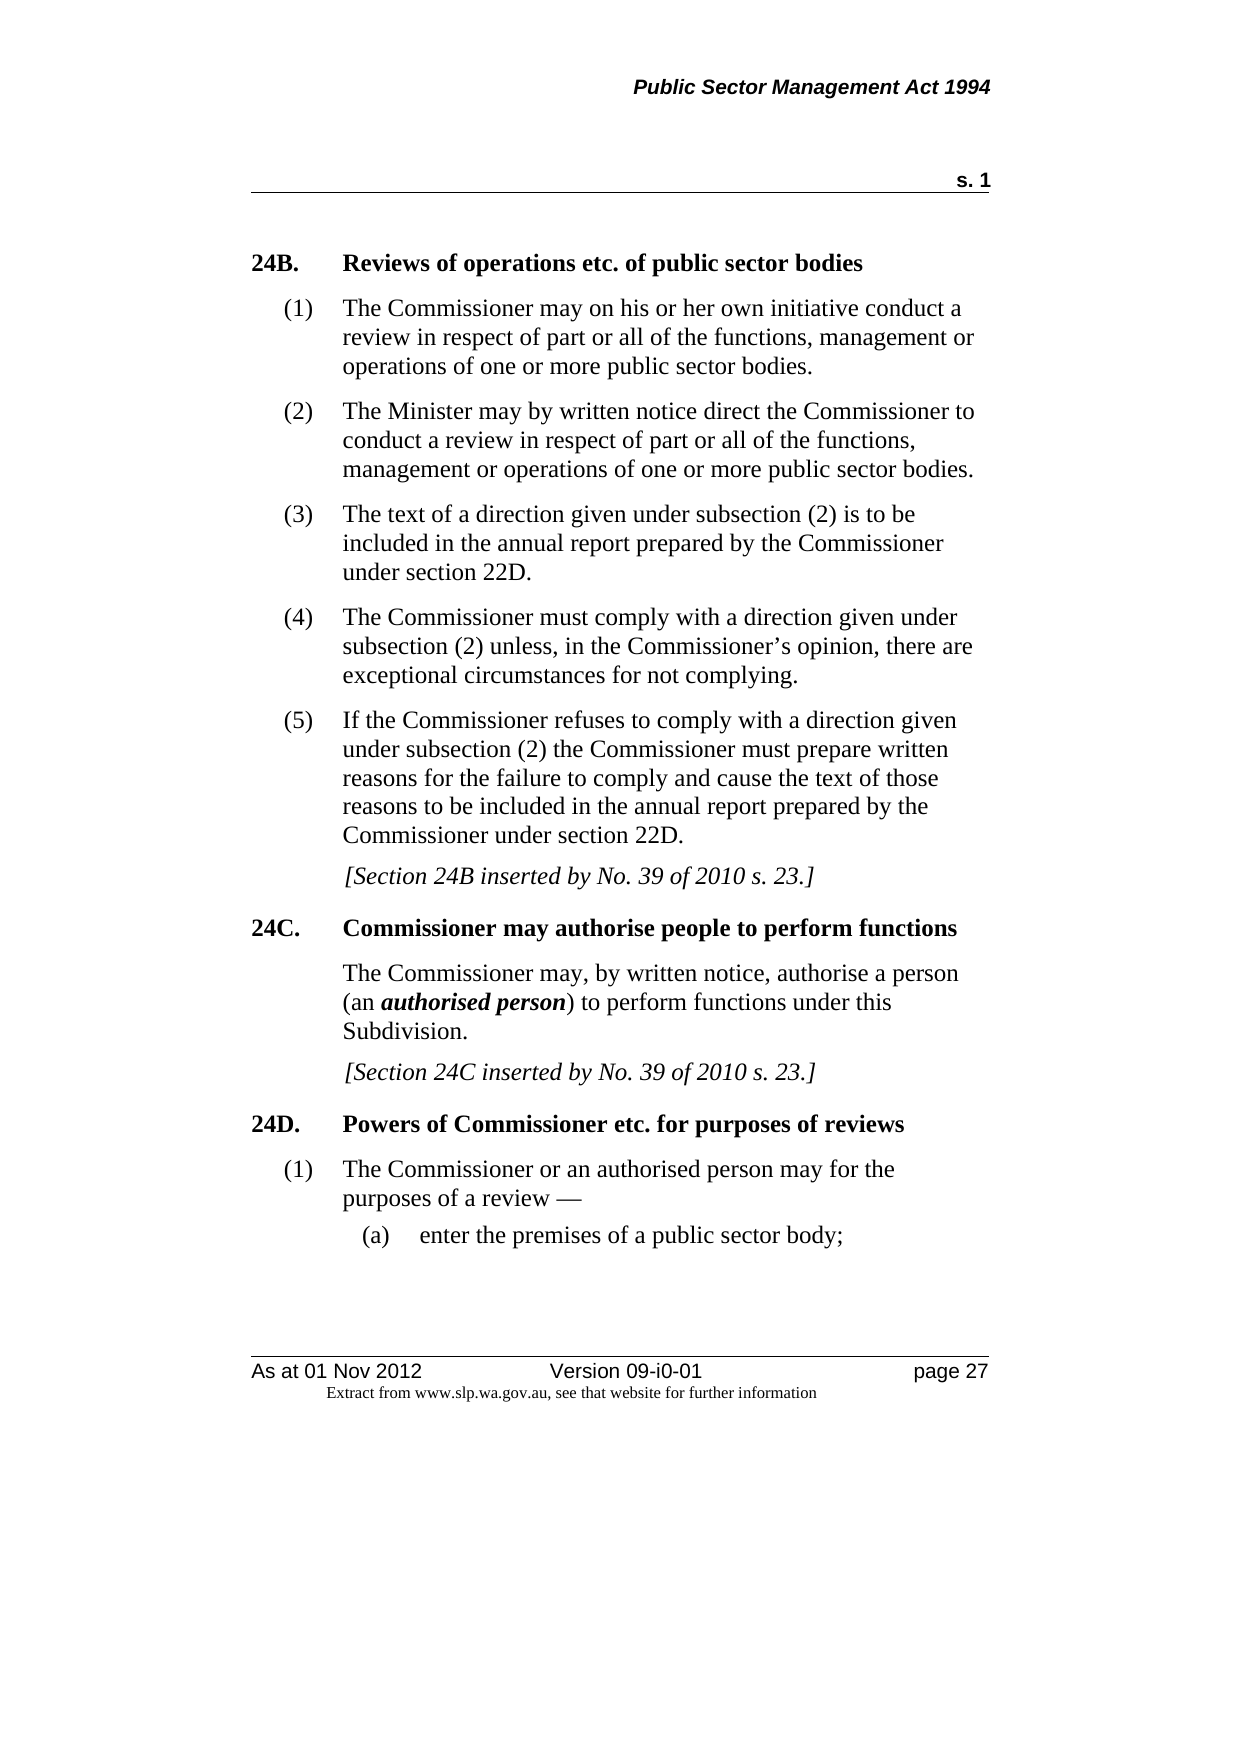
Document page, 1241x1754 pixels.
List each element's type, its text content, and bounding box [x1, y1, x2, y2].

text (3) The text of a direction given under subsection (2) is to be included in the annual report prepared by the Commissioner under section 22D. [251, 499, 989, 586]
text (1) The Commissioner or an authorised person may for the purposes of a review — [251, 1154, 989, 1212]
text (1) The Commissioner may on his or her own initiative conduct a review in respect of part or all of the functions, management or operations of one or more public sector bodies. [251, 293, 989, 380]
text (2) The Minister may by written notice direct the Commissioner to conduct a review in respect of part or all of the functions, management or operations of one or more public sector bodies. [251, 396, 989, 483]
text [Section 24B inserted by No. 39 of 2010 s. 23.] [251, 861, 989, 890]
subtitle 24C. Commissioner may authorise people to perform functions [251, 913, 989, 942]
text The Commissioner may, by written notice, authorise a person (an authorised person) to perform functions under this Subdivision. [251, 958, 989, 1045]
subtitle 24B. Reviews of operations etc. of public sector bodies [251, 248, 989, 277]
text (4) The Commissioner must comply with a direction given under subsection (2) unless, in the Commissioner’s opinion, there are exceptional circumstances for not complying. [251, 602, 989, 688]
text [Section 24C inserted by No. 39 of 2010 s. 23.] [251, 1057, 989, 1086]
text (5) If the Commissioner refuses to comply with a direction given under subsection (2) the Commissioner must prepare written reasons for the failure to comply and cause the text of those reasons to be included in the annual report prepared by the Commissioner under section 22D. [251, 705, 989, 849]
text (a) enter the premises of a public sector body; [251, 1220, 989, 1249]
subtitle 24D. Powers of Commissioner etc. for purposes of reviews [251, 1109, 989, 1138]
